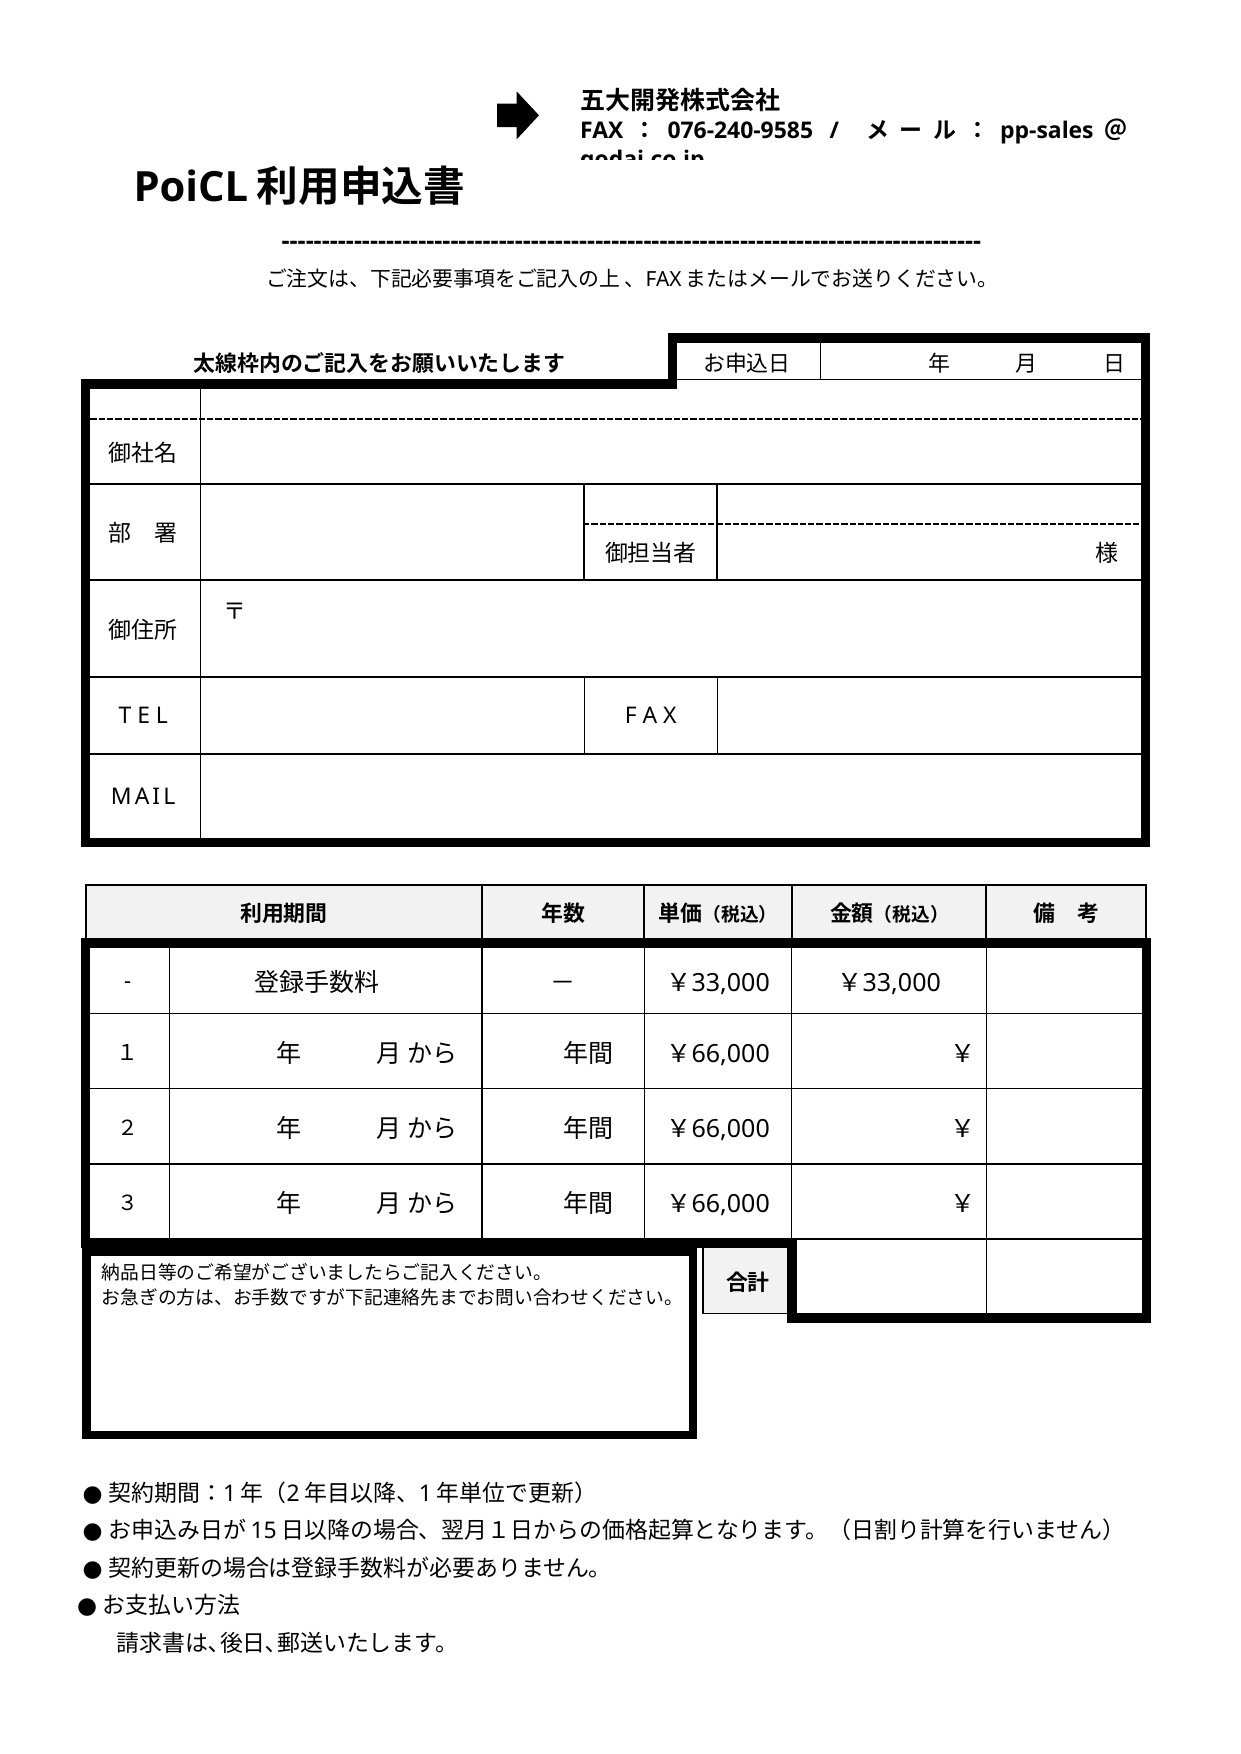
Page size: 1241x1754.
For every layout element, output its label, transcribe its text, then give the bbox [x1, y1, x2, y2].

table_header 単価（税込） [645, 886, 791, 938]
table_cell F A X [585, 678, 717, 752]
table_cell [987, 1165, 1142, 1238]
table_cell ￥ [792, 1089, 986, 1163]
table_cell ￥66,000 [645, 1089, 791, 1163]
table_cell 年 月 から [170, 1089, 481, 1163]
table_cell １ [90, 1014, 169, 1088]
table_cell [697, 1248, 702, 1313]
table_header 備 考 [987, 886, 1145, 938]
text PoiCL利用申込書 [71, 146, 1193, 221]
table_cell - [90, 948, 169, 1013]
table_cell 年間 [483, 1014, 644, 1088]
table_cell ￥33,000 [645, 948, 791, 1013]
table_cell ￥66,000 [645, 1014, 791, 1088]
text ● お支払い方法 [71, 1585, 1193, 1622]
table_cell [987, 1014, 1142, 1088]
table_header お申込日 [677, 343, 820, 379]
table_cell ￥66,000 [645, 1165, 791, 1238]
table_cell 年 月 から [170, 1165, 481, 1238]
table_cell [201, 485, 583, 579]
table_cell 年間 [483, 1089, 644, 1163]
table_cell [201, 755, 1141, 837]
table_cell 御担当者 [585, 523, 716, 579]
table_cell [797, 1240, 986, 1313]
text 請求書は､後日､郵送いたします。 [71, 1622, 1193, 1660]
table_header 年 月 日 [821, 343, 1141, 379]
table_cell 御社名 [90, 418, 200, 482]
table_cell 合計 [704, 1248, 787, 1313]
text ● 契約更新の場合は登録手数料が必要ありません。 [71, 1547, 1193, 1585]
table_cell [201, 380, 1141, 418]
text --------------------------------------------------------------------------------------- [71, 221, 1193, 258]
table_cell [718, 678, 1141, 752]
table_cell 様 [718, 523, 1141, 579]
table_cell T E L [90, 678, 200, 752]
table_cell 御住所 [90, 581, 200, 676]
table_cell ３ [90, 1165, 169, 1238]
table_header 利用期間 [87, 886, 481, 938]
table_cell 〒 [201, 581, 1141, 676]
table_cell [987, 1089, 1142, 1163]
table_cell [201, 678, 584, 752]
table_cell 年 月 から [170, 1014, 481, 1088]
table_cell [718, 485, 1141, 523]
table_cell [987, 948, 1142, 1013]
table_cell MAIL [90, 755, 200, 837]
text ● 契約期間：1年（2年目以降、1年単位で更新） [71, 1472, 1193, 1510]
table_cell ￥ [792, 1165, 986, 1238]
table_cell 部 署 [90, 485, 200, 579]
table_cell ￥33,000 [792, 948, 986, 1013]
table_cell － [483, 948, 644, 1013]
table_header 金額（税込） [793, 886, 985, 938]
table_cell [987, 1240, 1142, 1313]
table_header 年数 [483, 886, 643, 938]
table_cell [201, 418, 1141, 482]
table_cell 年間 [483, 1165, 644, 1238]
table_cell 登録手数料 [170, 948, 481, 1013]
table_cell ２ [90, 1089, 169, 1163]
text ● お申込み日が15日以降の場合、翌月１日からの価格起算となります。（日割り計算を行いません） [71, 1510, 1193, 1547]
table_cell [585, 485, 716, 523]
table_cell [90, 389, 200, 418]
text ご注文は、下記必要事項をご記入の上 、FAXまたはメールでお送りください。 [71, 258, 1193, 296]
table_cell ￥ [792, 1014, 986, 1088]
table_header 太線枠内のご記入をお願いいたします Onegai ください。 [86, 333, 668, 379]
